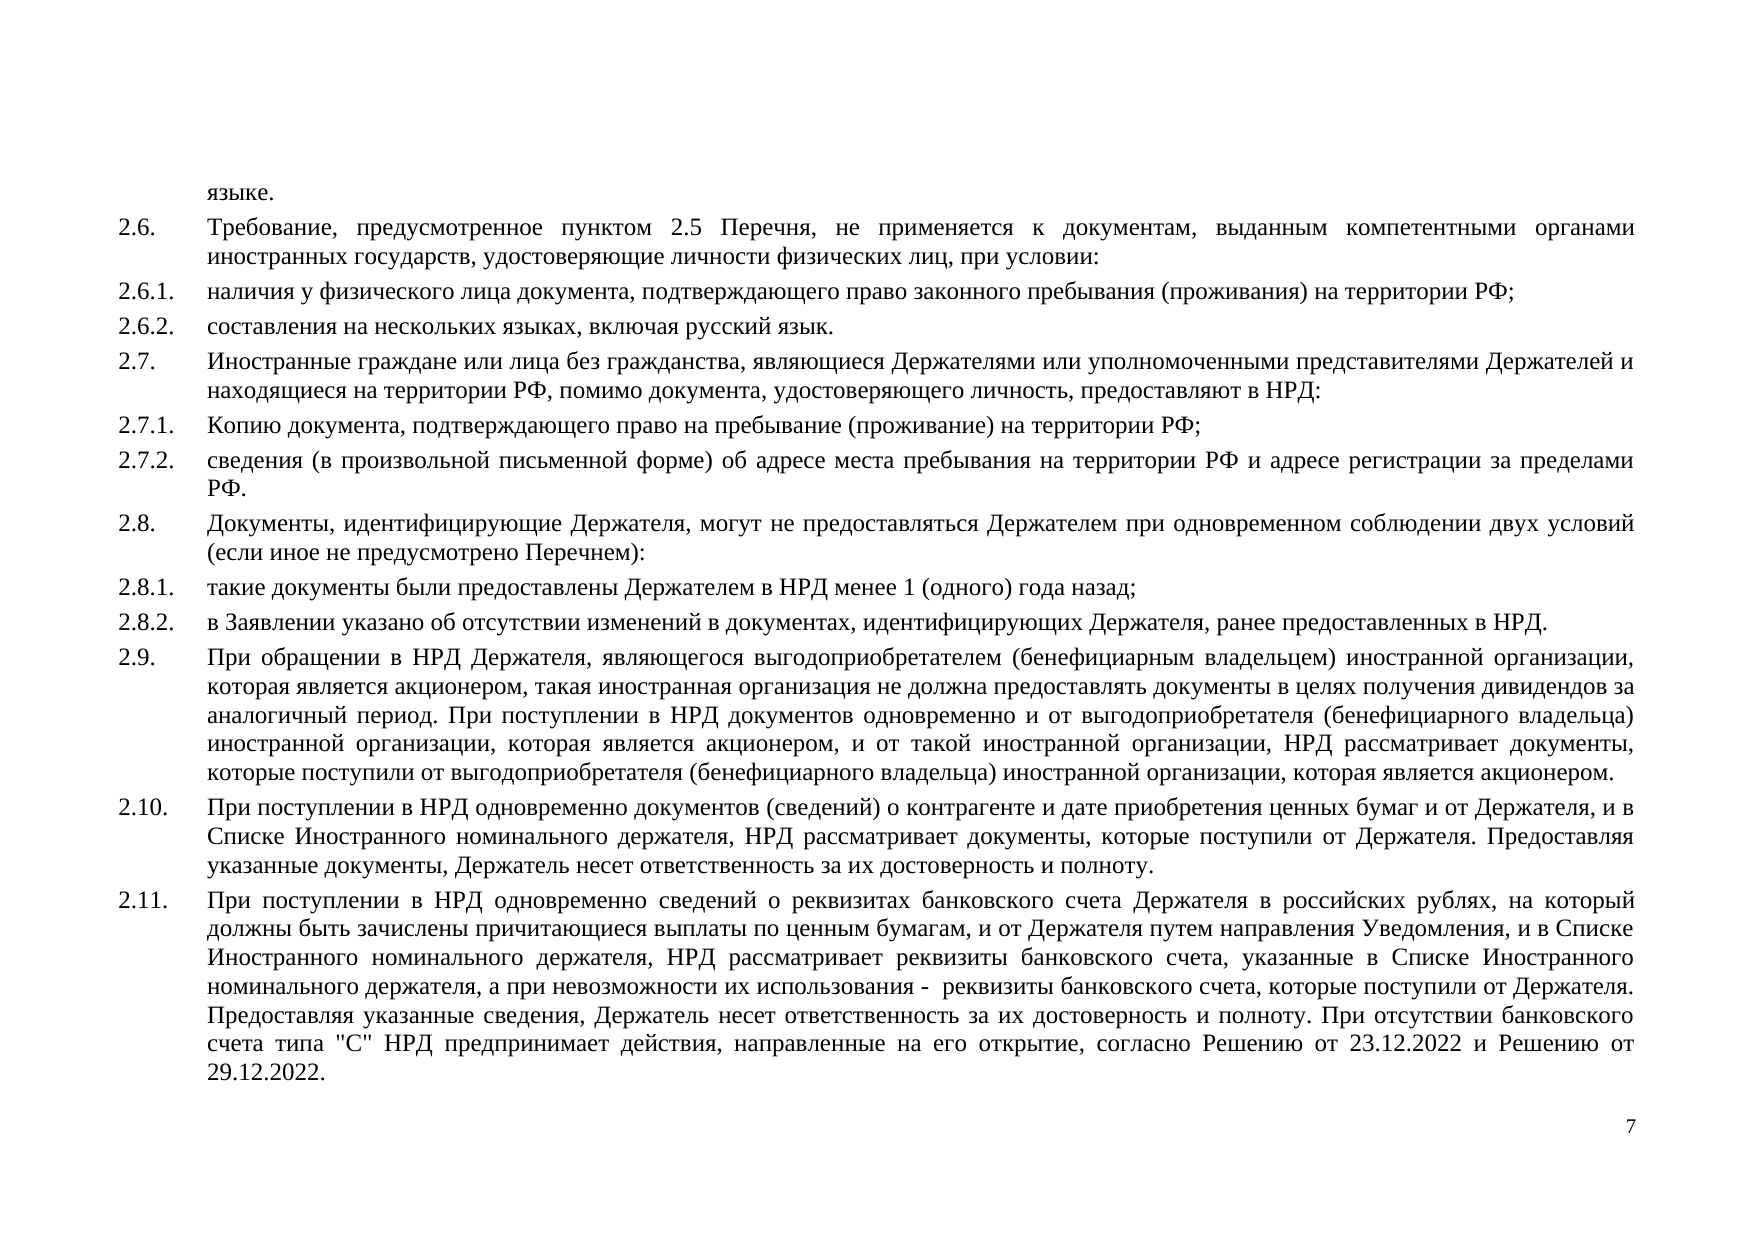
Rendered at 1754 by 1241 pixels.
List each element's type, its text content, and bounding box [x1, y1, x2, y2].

list Копию документа, подтверждающего право на пребывание (проживание) на территории РФ; [118, 410, 1636, 438]
list При поступлении в НРД одновременно cведений о реквизитах банковского счета Держателя в российских рублях, на который должны быть зачислены причитающиеся выплаты по ценным бумагам, и от Держателя путем направления Уведомления, и в Списке Иностранного номинального держателя, НРД рассматривает реквизиты банковского счета, указанные в Списке Иностранного номинального держателя, а при невозможности их использования - реквизиты банковского счета, которые поступили от Держателя. Предоставляя указанные сведения, Держатель несет ответственность за их достоверность и полноту. При отсутствии банковского счета типа "С" НРД предпринимает действия, направленные на его открытие, согласно Решению от 23.12.2022 и Решению от 29.12.2022. [118, 885, 1636, 1086]
list в Заявлении указано об отсутствии изменений в документах, идентифицирующих Держателя, ранее предоставленных в НРД. [118, 607, 1636, 636]
list наличия у физического лица документа, подтверждающего право законного пребывания (проживания) на территории РФ; [118, 276, 1636, 305]
list При обращении в НРД Держателя, являющегося выгодоприобретателем (бенефициарным владельцем) иностранной организации, которая является акционером, такая иностранная организация не должна предоставлять документы в целях получения дивидендов за аналогичный период. При поступлении в НРД документов одновременно и от выгодоприобретателя (бенефициарного владельца) иностранной организации, которая является акционером, и от такой иностранной организации, НРД рассматривает документы, которые поступили от выгодоприобретателя (бенефициарного владельца) иностранной организации, которая является акционером. [118, 642, 1636, 786]
subtitle Иностранные граждане или лица без гражданства, являющиеся Держателями или уполномоченными представителями Держателей и находящиеся на территории РФ, помимо документа, удостоверяющего личность, предоставляют в НРД: [118, 346, 1636, 403]
list Документы, идентифицирующие Держателя, могут не предоставляться Держателем при одновременном соблюдении двух условий (если иное не предусмотрено Перечнем): [118, 508, 1636, 566]
subtitle Требование, предусмотренное пунктом 2.5 Перечня, не применяется к документам, выданным компетентными органами иностранных государств, удостоверяющие личности физических лиц, при условии: [118, 212, 1636, 270]
list составления на нескольких языках, включая русский язык. [118, 311, 1636, 340]
list При поступлении в НРД одновременно документов (сведений) о контрагенте и дате приобретения ценных бумаг и от Держателя, и в Списке Иностранного номинального держателя, НРД рассматривает документы, которые поступили от Держателя. Предоставляя указанные документы, Держатель несет ответственность за их достоверность и полноту. [118, 792, 1636, 878]
list сведения (в произвольной письменной форме) об адресе места пребывания на территории РФ и адресе регистрации за пределами РФ. [118, 445, 1636, 502]
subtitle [118, 177, 1636, 206]
list такие документы были предоставлены Держателем в НРД менее 1 (одного) года назад; [118, 572, 1636, 601]
